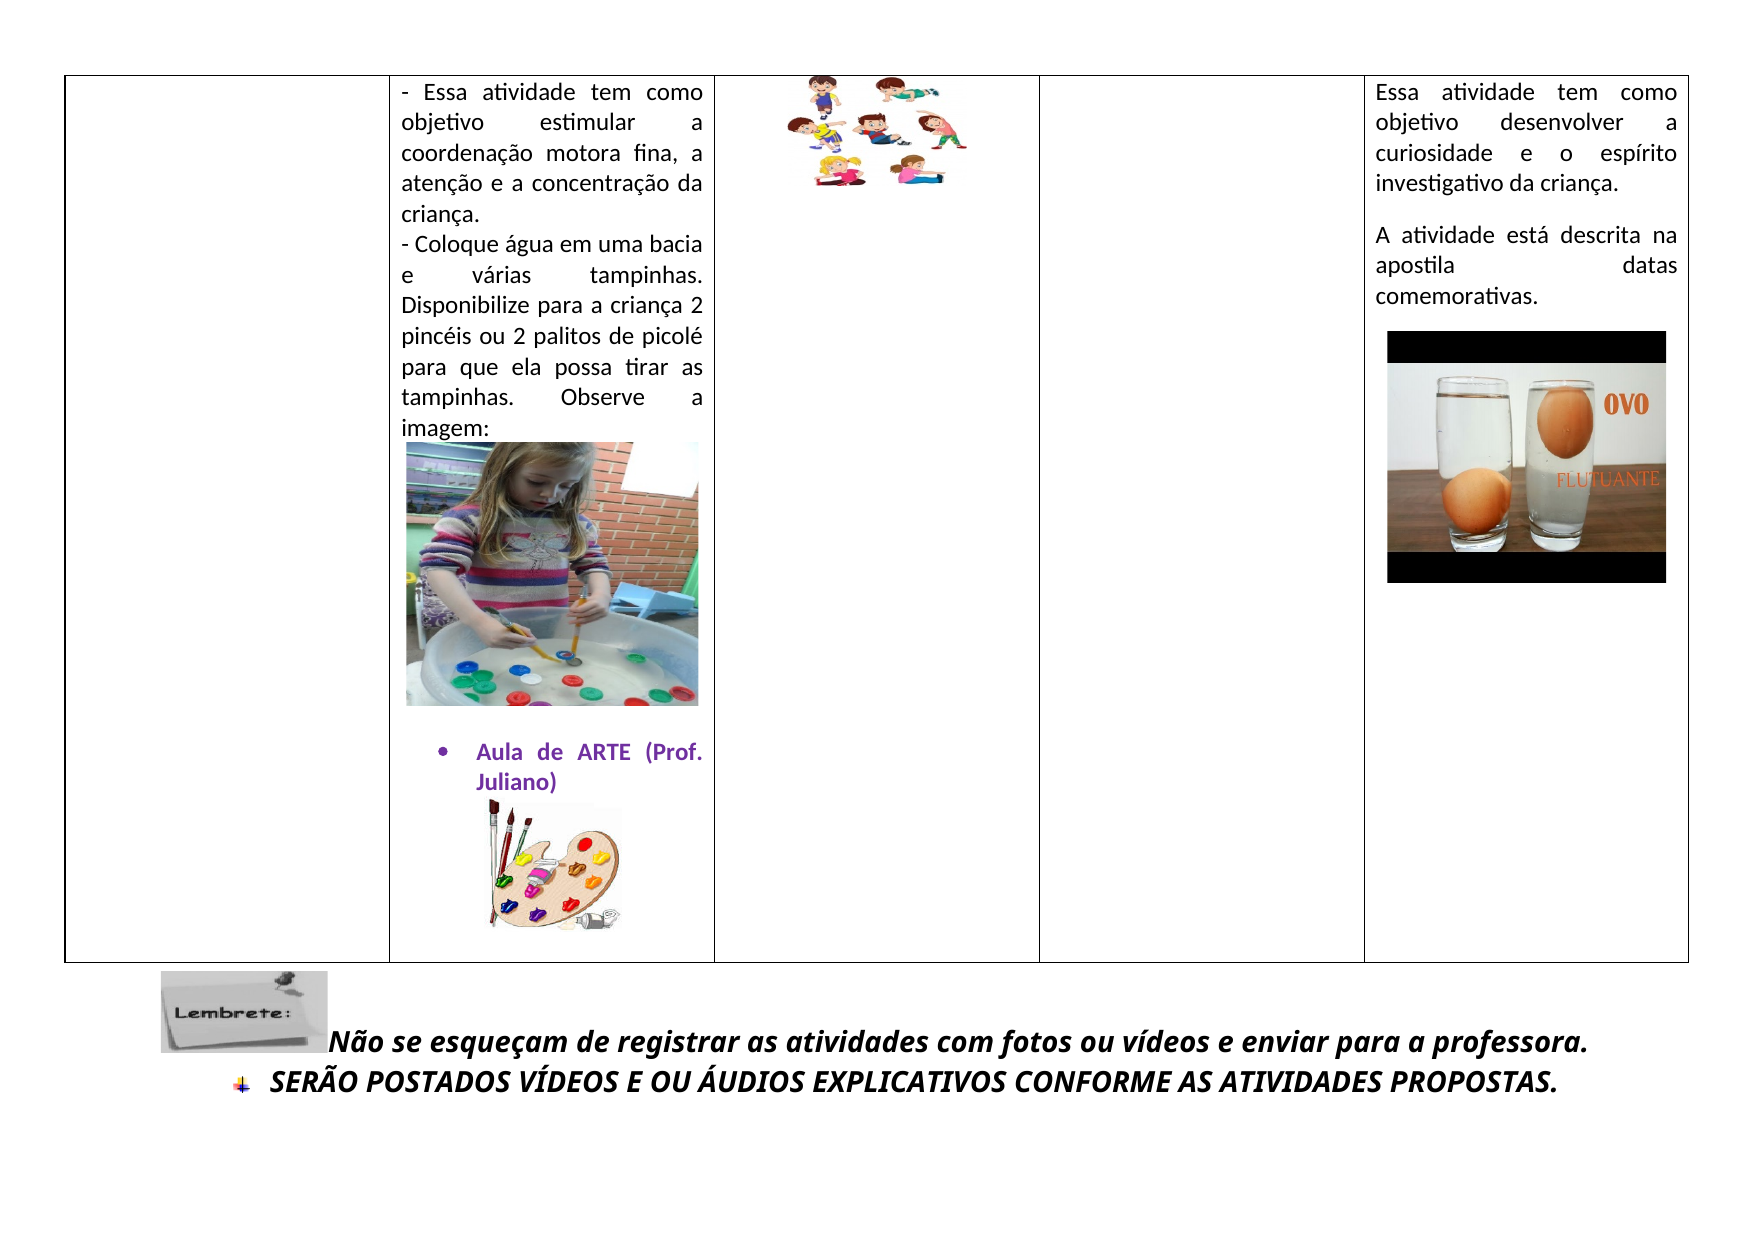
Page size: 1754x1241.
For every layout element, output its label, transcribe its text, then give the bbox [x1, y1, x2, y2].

picture [470, 796, 635, 932]
list SERÃO POSTADOS VÍDEOS E OU ÁUDIOS EXPLICATIVOS CONFORME AS ATIVIDADES PROPOSTAS. [112, 1061, 1679, 1101]
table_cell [1040, 76, 1364, 962]
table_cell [715, 76, 1039, 962]
picture [787, 76, 967, 186]
picture [1387, 331, 1667, 583]
picture [233, 1075, 250, 1093]
picture [406, 442, 699, 706]
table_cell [1365, 76, 1688, 962]
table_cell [66, 76, 389, 962]
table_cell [390, 76, 714, 962]
text Não se esqueçam de registrar as atividades com fotos ou vídeos e enviar para a professora. [75, 971, 1679, 1061]
